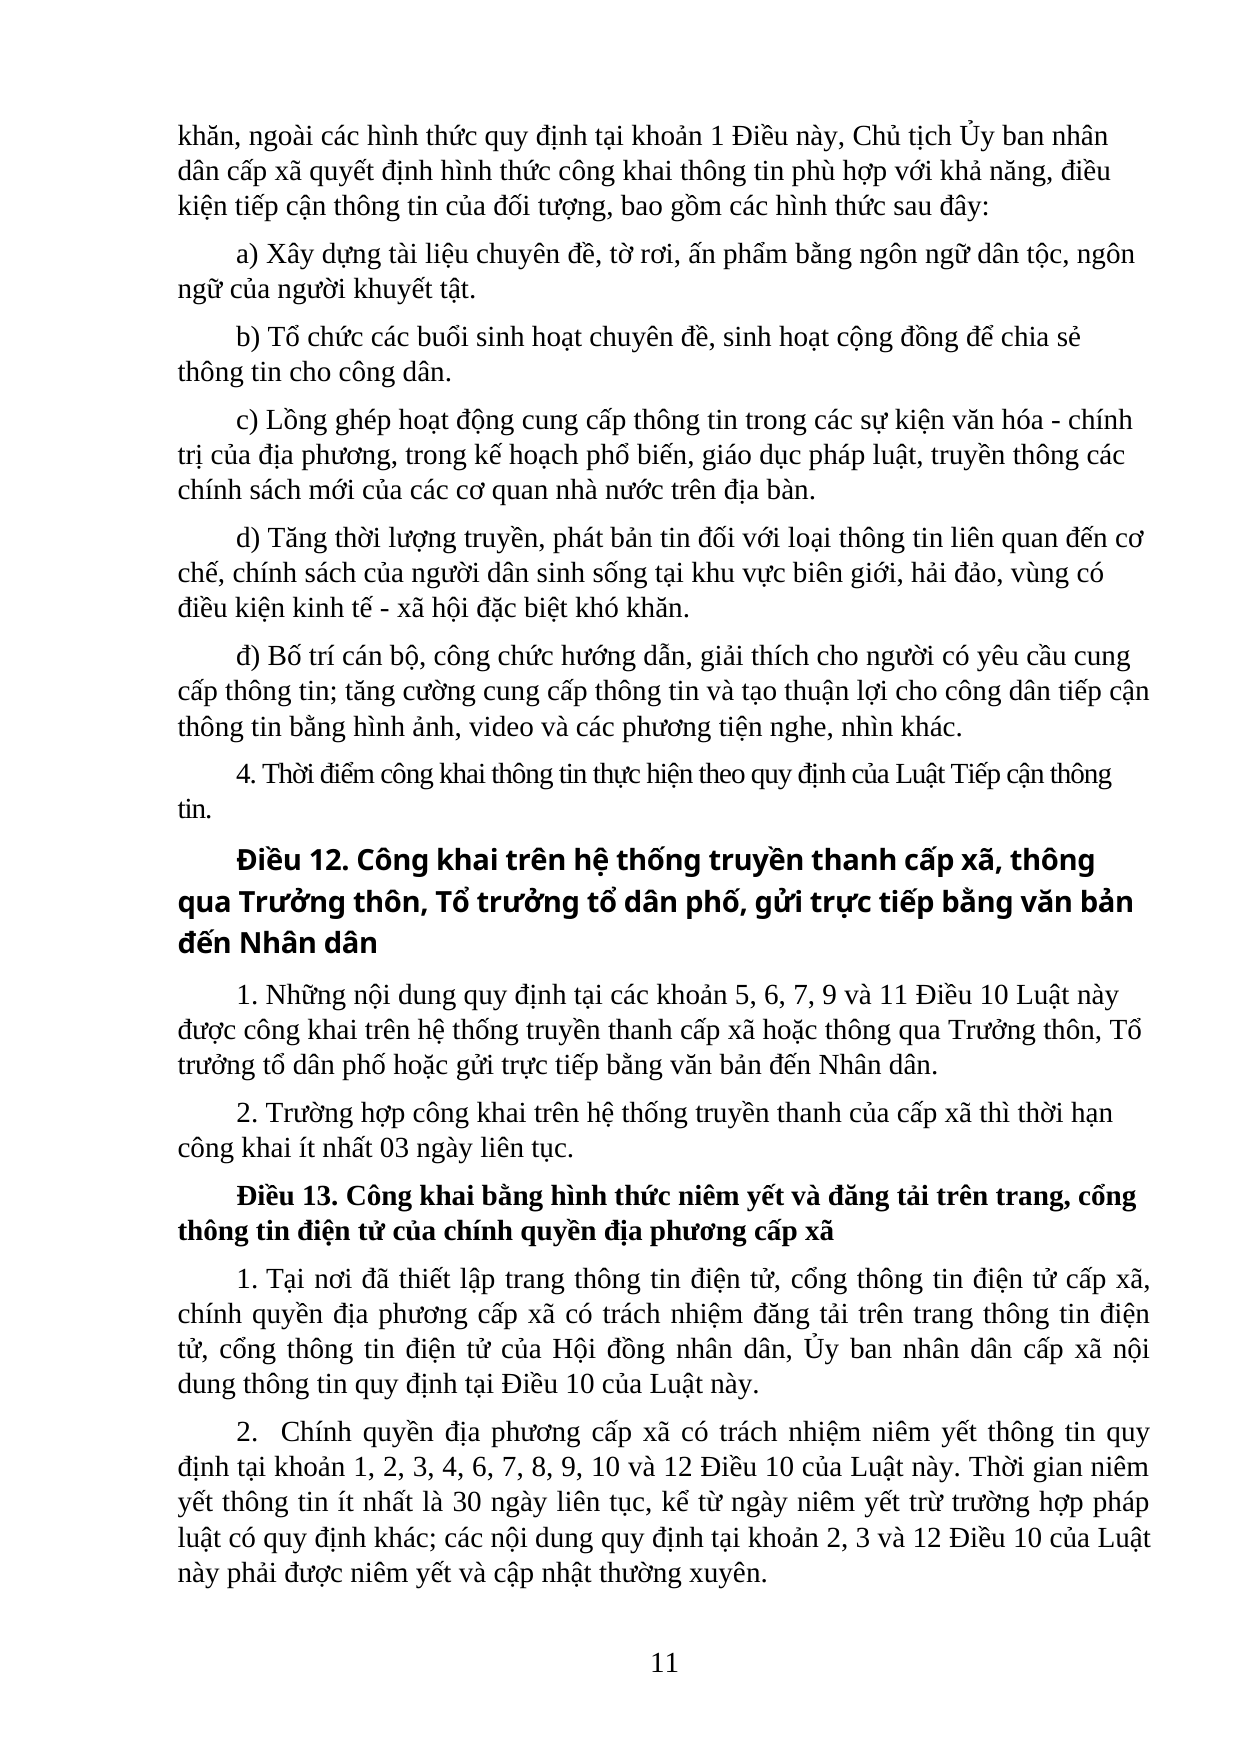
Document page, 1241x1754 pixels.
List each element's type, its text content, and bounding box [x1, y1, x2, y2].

text a) Xây dựng tài liệu chuyên đề, tờ rơi, ấn phẩm bằng ngôn ngữ dân tộc, ngôn ngữ của người khuyết tật. [177, 236, 1152, 305]
list Tại nơi đã thiết lập trang thông tin điện tử, cổng thông tin điện tử cấp xã, chính quyền địa phương cấp xã có trách nhiệm đăng tải trên trang thông tin điện tử, cổng thông tin điện tử của Hội đồng nhân dân, Ủy ban nhân dân cấp xã nội dung thông tin quy định tại Điều 10 của Luật này. [177, 1261, 1152, 1400]
text Điều 12. Công khai trên hệ thống truyền thanh cấp xã, thông qua Trưởng thôn, Tổ trưởng tổ dân phố, gửi trực tiếp bằng văn bản đến Nhân dân [177, 839, 1152, 962]
text đ) Bố trí cán bộ, công chức hướng dẫn, giải thích cho người có yêu cầu cung cấp thông tin; tăng cường cung cấp thông tin và tạo thuận lợi cho công dân tiếp cận thông tin bằng hình ảnh, video và các phương tiện nghe, nhìn khác. [177, 638, 1152, 742]
text Điều 13. Công khai bằng hình thức niêm yết và đăng tải trên trang, cổng thông tin điện tử của chính quyền địa phương cấp xã [177, 1178, 1152, 1247]
text 4. Thời điểm công khai thông tin thực hiện theo quy định của Luật Tiếp cận thông tin. [177, 756, 1152, 825]
text 1. Những nội dung quy định tại các khoản 5, 6, 7, 9 và 11 Điều 10 Luật này được công khai trên hệ thống truyền thanh cấp xã hoặc thông qua Trưởng thôn, Tổ trưởng tổ dân phố hoặc gửi trực tiếp bằng văn bản đến Nhân dân. [177, 977, 1152, 1081]
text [177, 118, 1152, 222]
text 2. Trường hợp công khai trên hệ thống truyền thanh của cấp xã thì thời hạn công khai ít nhất 03 ngày liên tục. [177, 1095, 1152, 1164]
text c) Lồng ghép hoạt động cung cấp thông tin trong các sự kiện văn hóa - chính trị của địa phương, trong kế hoạch phổ biến, giáo dục pháp luật, truyền thông các chính sách mới của các cơ quan nhà nước trên địa bàn. [177, 402, 1152, 506]
list Chính quyền địa phương cấp xã có trách nhiệm niêm yết thông tin quy định tại khoản 1, 2, 3, 4, 6, 7, 8, 9, 10 và 12 Điều 10 của Luật này. Thời gian niêm yết thông tin ít nhất là 30 ngày liên tục, kể từ ngày niêm yết trừ trường hợp pháp luật có quy định khác; các nội dung quy định tại khoản 2, 3 và 12 Điều 10 của Luật này phải được niêm yết và cập nhật thường xuyên. [177, 1414, 1152, 1588]
text d) Tăng thời lượng truyền, phát bản tin đối với loại thông tin liên quan đến cơ chế, chính sách của người dân sinh sống tại khu vực biên giới, hải đảo, vùng có điều kiện kinh tế - xã hội đặc biệt khó khăn. [177, 520, 1152, 624]
text b) Tổ chức các buổi sinh hoạt chuyên đề, sinh hoạt cộng đồng để chia sẻ thông tin cho công dân. [177, 319, 1152, 388]
